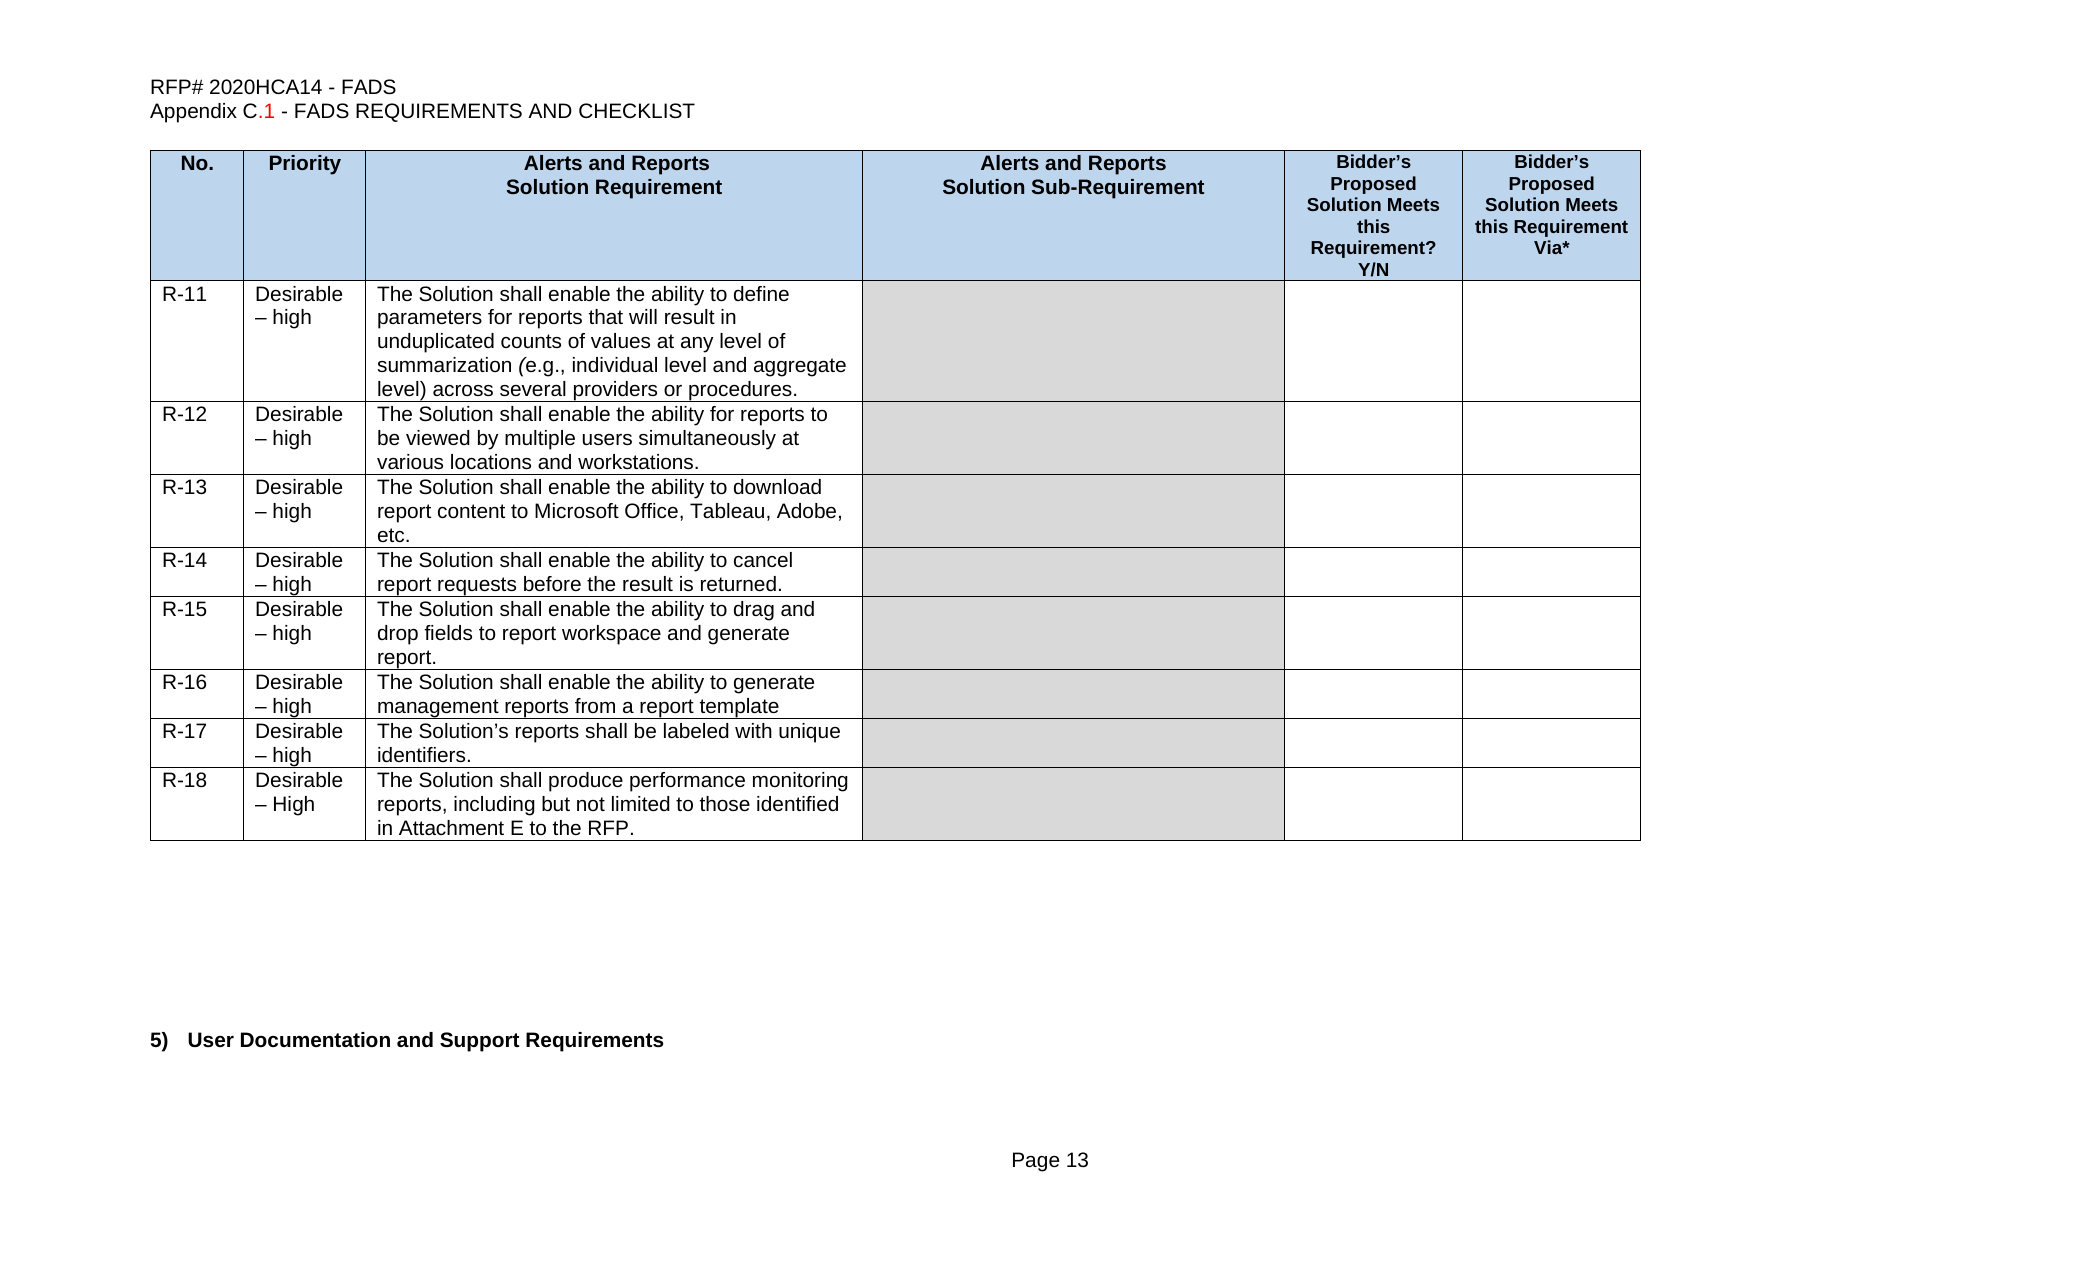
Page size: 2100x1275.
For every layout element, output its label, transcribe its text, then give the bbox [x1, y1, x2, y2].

table_cell [1285, 475, 1462, 547]
table_cell The Solution shall enable the ability for reports to be viewed by multiple users simultaneously at various locations and workstations. [366, 402, 862, 474]
table_cell [1463, 768, 1640, 840]
table_cell Desirable – high [244, 670, 365, 718]
table_cell [863, 475, 1284, 547]
table_cell R-15 [151, 597, 243, 669]
table_cell Desirable – High [244, 768, 365, 840]
table_cell [1463, 281, 1640, 401]
table_header No. [151, 151, 243, 280]
table_cell [863, 281, 1284, 401]
table_cell [1463, 719, 1640, 767]
table_cell The Solution’s reports shall be labeled with unique identifiers. [366, 719, 862, 767]
table_cell Desirable – high [244, 548, 365, 596]
table_cell [863, 548, 1284, 596]
table_cell [1285, 719, 1462, 767]
table_header Bidder’s Proposed Solution Meets this Requirement Via* [1463, 151, 1640, 280]
table_cell The Solution shall enable the ability to cancel report requests before the result is returned. [366, 548, 862, 596]
table_cell [1463, 475, 1640, 547]
table_cell The Solution shall enable the ability to drag and drop fields to report workspace and generate report. [366, 597, 862, 669]
table_cell The Solution shall enable the ability to define parameters for reports that will result in unduplicated counts of values at any level of summarization (e.g., individual level and aggregate level) across several providers or procedures. [366, 281, 862, 401]
table_cell Desirable – high [244, 281, 365, 401]
table_cell [863, 719, 1284, 767]
table_cell [1285, 768, 1462, 840]
table_cell [1463, 670, 1640, 718]
table_header Bidder’s Proposed Solution Meets this Requirement? Y/N [1285, 151, 1462, 280]
list User Documentation and Support Requirements [150, 1028, 1950, 1052]
table_cell Desirable – high [244, 597, 365, 669]
table_cell [1285, 402, 1462, 474]
table_cell R-18 [151, 768, 243, 840]
table_header Alerts and Reports Solution Sub-Requirement [863, 151, 1284, 280]
table_cell Desirable – high [244, 402, 365, 474]
table_cell R-13 [151, 475, 243, 547]
table_cell [1463, 548, 1640, 596]
table_cell [1285, 281, 1462, 401]
table_cell [1463, 402, 1640, 474]
table_cell R-16 [151, 670, 243, 718]
table_cell The Solution shall produce performance monitoring reports, including but not limited to those identified in Attachment E to the RFP. [366, 768, 862, 840]
table_cell [863, 402, 1284, 474]
table_cell The Solution shall enable the ability to download report content to Microsoft Office, Tableau, Adobe, etc. [366, 475, 862, 547]
table_cell [1463, 597, 1640, 669]
table_cell Desirable – high [244, 719, 365, 767]
table_cell R-12 [151, 402, 243, 474]
table_cell R-11 [151, 281, 243, 401]
table_cell [863, 768, 1284, 840]
table_cell [1285, 548, 1462, 596]
table_cell [1285, 670, 1462, 718]
table_cell The Solution shall enable the ability to generate management reports from a report template [366, 670, 862, 718]
table_cell R-17 [151, 719, 243, 767]
table_cell [863, 670, 1284, 718]
table_cell [1285, 597, 1462, 669]
table_cell Desirable – high [244, 475, 365, 547]
table_header Priority [244, 151, 365, 280]
table_cell [863, 597, 1284, 669]
table_cell R-14 [151, 548, 243, 596]
table_header Alerts and Reports Solution Requirement [366, 151, 862, 280]
